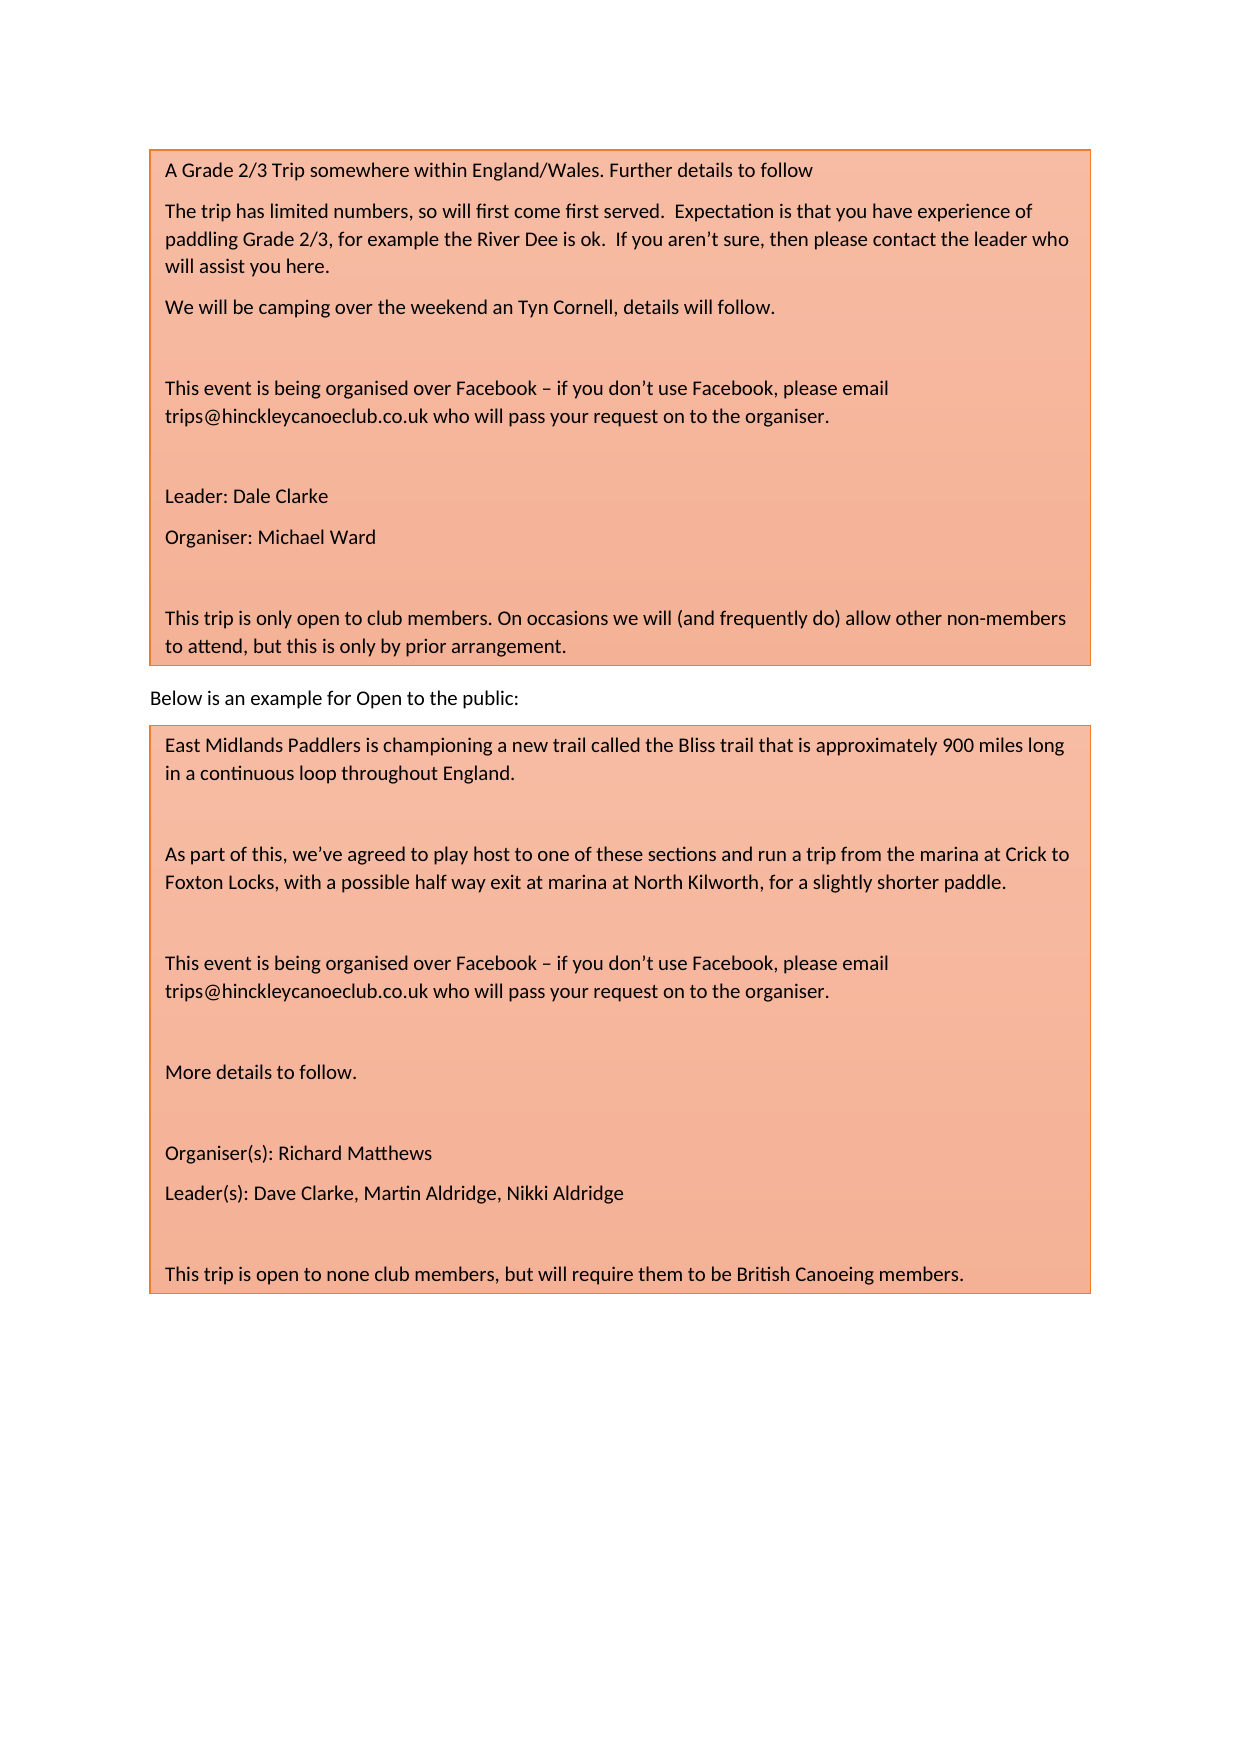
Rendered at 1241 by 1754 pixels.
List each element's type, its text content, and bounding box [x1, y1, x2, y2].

text Below is an example for Open to the public: [150, 685, 1090, 710]
